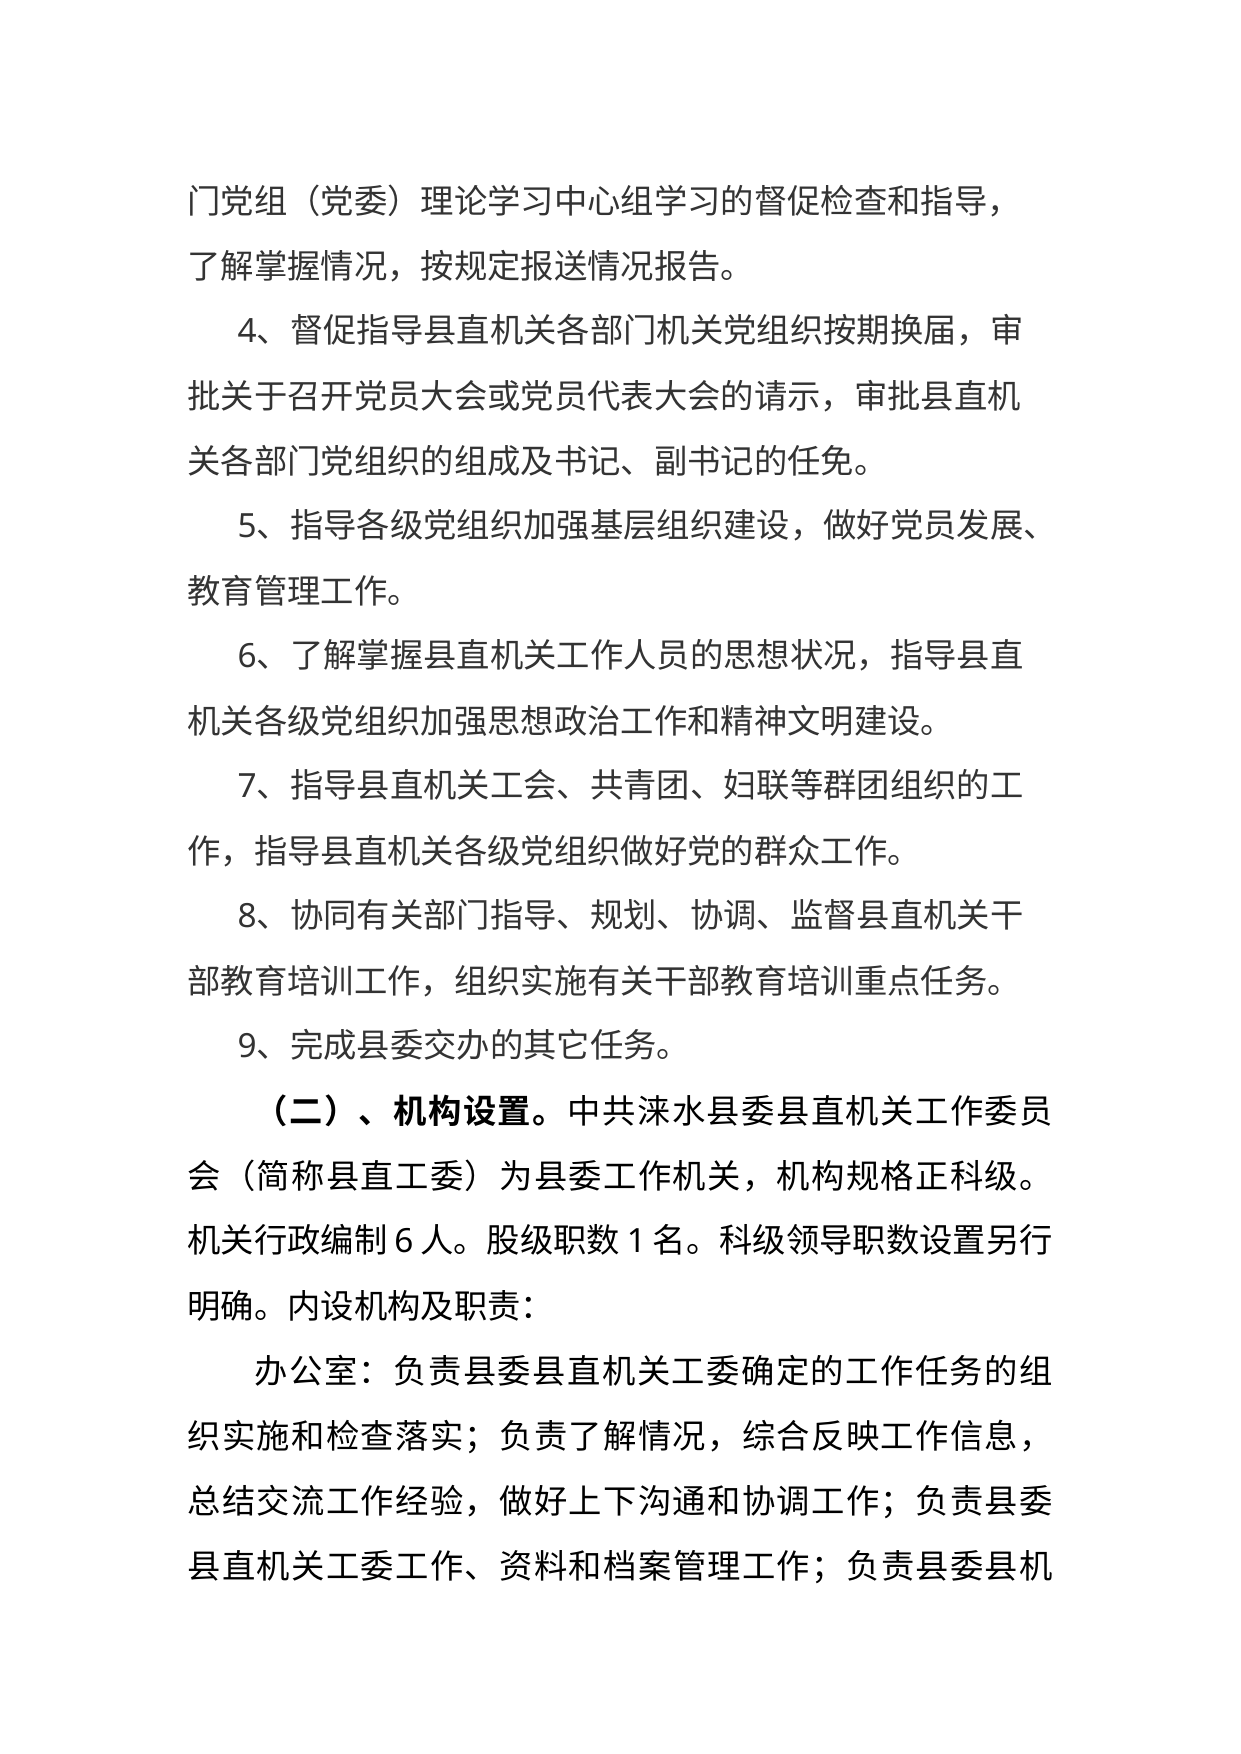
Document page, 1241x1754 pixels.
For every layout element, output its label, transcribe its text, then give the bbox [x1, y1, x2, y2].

text 9、完成县委交办的其它任务。 [187, 1011, 1053, 1076]
text 4、督促指导县直机关各部门机关党组织按期换届，审批关于召开党员大会或党员代表大会的请示，审批县直机关各部门党组织的组成及书记、副书记的任免。 [187, 296, 1053, 491]
text （二）、机构设置。中共涞水县委县直机关工作委员会（简称县直工委）为县委工作机关，机构规格正科级。机关行政编制6人。股级职数1名。科级领导职数设置另行明确。内设机构及职责： [187, 1076, 1053, 1336]
text 8、协同有关部门指导、规划、协调、监督县直机关干部教育培训工作，组织实施有关干部教育培训重点任务。 [187, 881, 1053, 1011]
text 7、指导县直机关工会、共青团、妇联等群团组织的工作，指导县直机关各级党组织做好党的群众工作。 [187, 751, 1053, 881]
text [187, 1336, 1053, 1596]
text 6、了解掌握县直机关工作人员的思想状况，指导县直机关各级党组织加强思想政治工作和精神文明建设。 [187, 621, 1053, 751]
text 5、指导各级党组织加强基层组织建设，做好党员发展、教育管理工作。 [187, 491, 1053, 621]
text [187, 166, 1053, 296]
